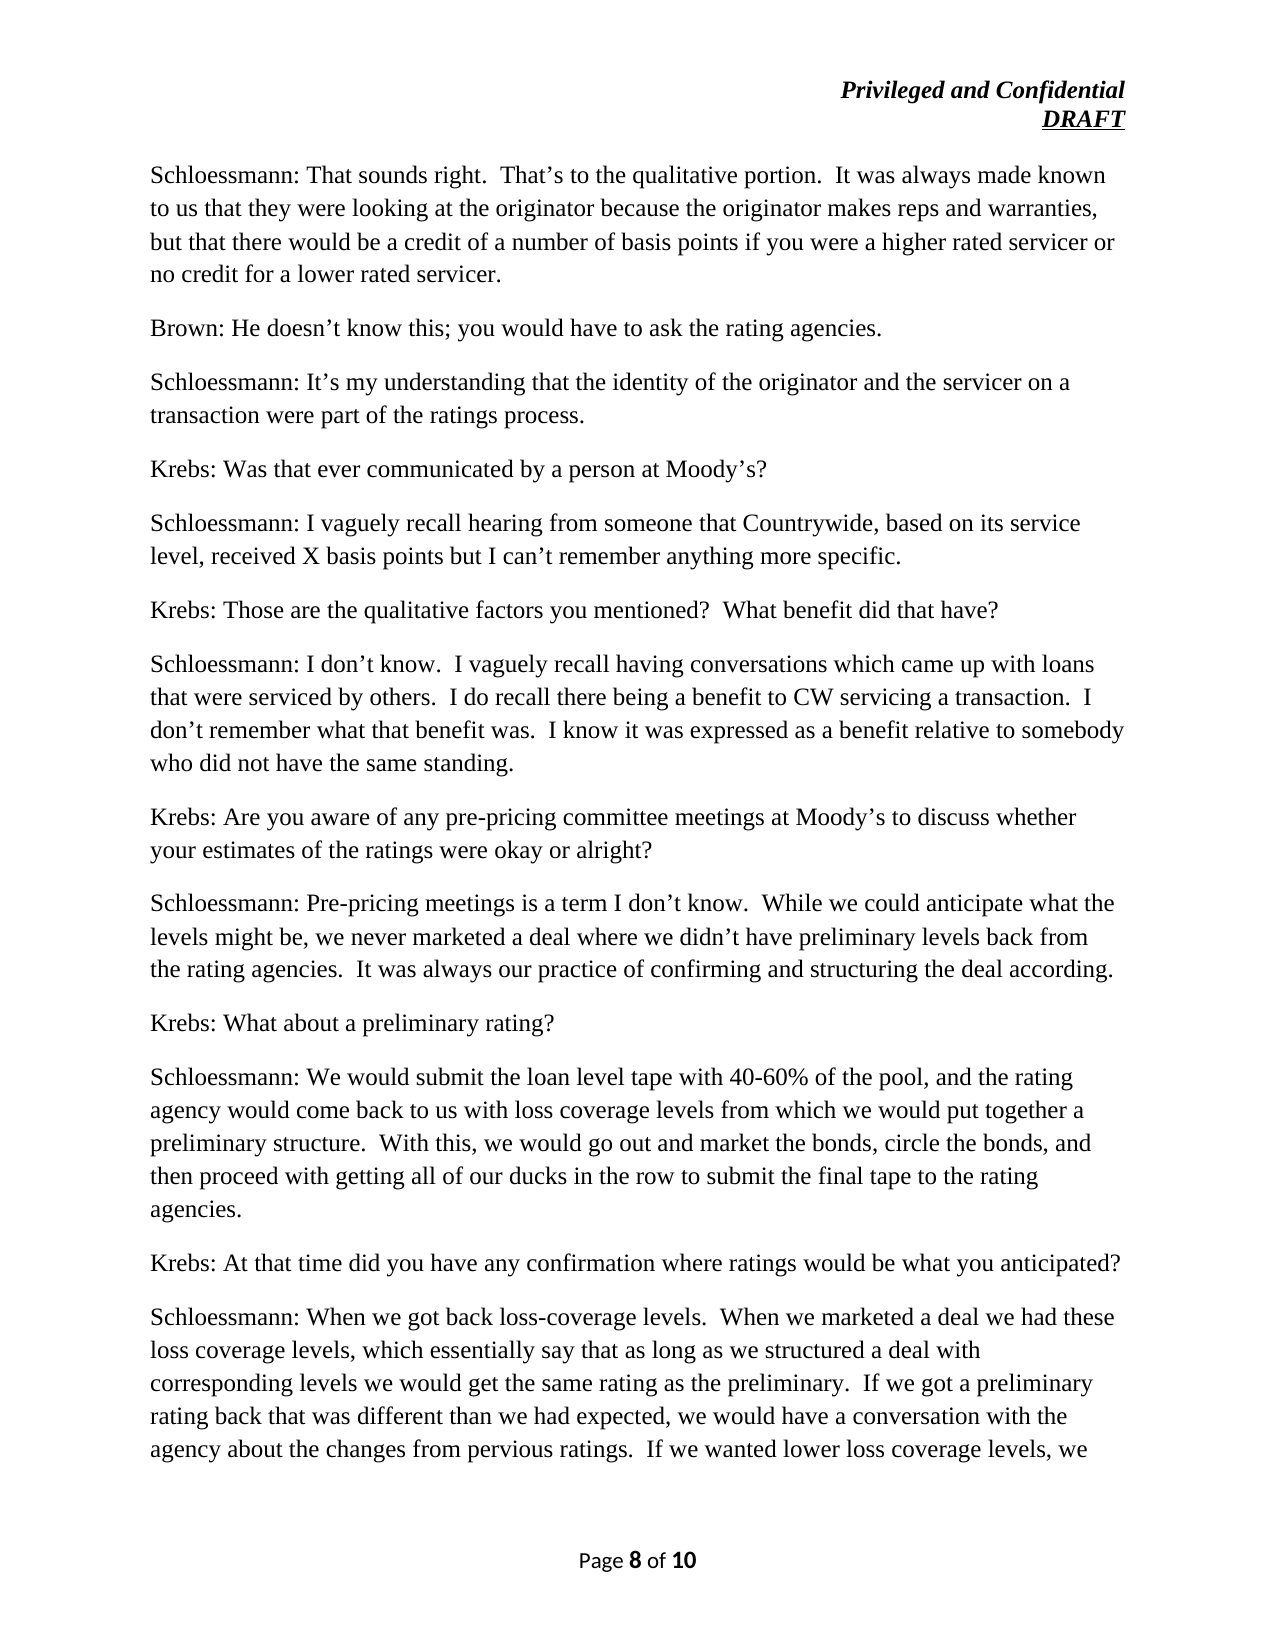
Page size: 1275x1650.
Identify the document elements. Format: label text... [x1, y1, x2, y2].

text Brown: He doesn’t know this; you would have to ask the rating agencies. [150, 313, 1125, 342]
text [150, 1302, 1125, 1463]
text Schloessmann: We would submit the loan level tape with 40-60% of the pool, and the rating agency would come back to us with loss coverage levels from which we would put together a preliminary structure. With this, we would go out and market the bonds, circle the bonds, and then proceed with getting all of our ducks in the row to submit the final tape to the rating agencies. [150, 1062, 1125, 1223]
text Schloessmann: It’s my understanding that the identity of the originator and the servicer on a transaction were part of the ratings process. [150, 367, 1125, 429]
text Krebs: What about a preliminary rating? [150, 1008, 1125, 1037]
text Krebs: At that time did you have any confirmation where ratings would be what you anticipated? [150, 1248, 1125, 1277]
text Krebs: Was that ever communicated by a person at Moody’s? [150, 454, 1125, 483]
text Schloessmann: Pre-pricing meetings is a term I don’t know. While we could anticipate what the levels might be, we never marketed a deal where we didn’t have preliminary levels back from the rating agencies. It was always our practice of confirming and structuring the deal according. [150, 888, 1125, 983]
text Schloessmann: I vaguely recall hearing from someone that Countrywide, based on its service level, received X basis points but I can’t remember anything more specific. [150, 508, 1125, 570]
text Krebs: Those are the qualitative factors you mentioned? What benefit did that have? [150, 595, 1125, 624]
text Schloessmann: I don’t know. I vaguely recall having conversations which came up with loans that were serviced by others. I do recall there being a benefit to CW servicing a transaction. I don’t remember what that benefit was. I know it was expressed as a benefit relative to somebody who did not have the same standing. [150, 649, 1125, 777]
text Krebs: Are you aware of any pre-pricing committee meetings at Moody’s to discuss whether your estimates of the ratings were okay or alright? [150, 802, 1125, 863]
text Schloessmann: That sounds right. That’s to the qualitative portion. It was always made known to us that they were looking at the originator because the originator makes reps and warranties, but that there would be a credit of a number of basis points if you were a higher rated servicer or no credit for a lower rated servicer. [150, 161, 1125, 288]
